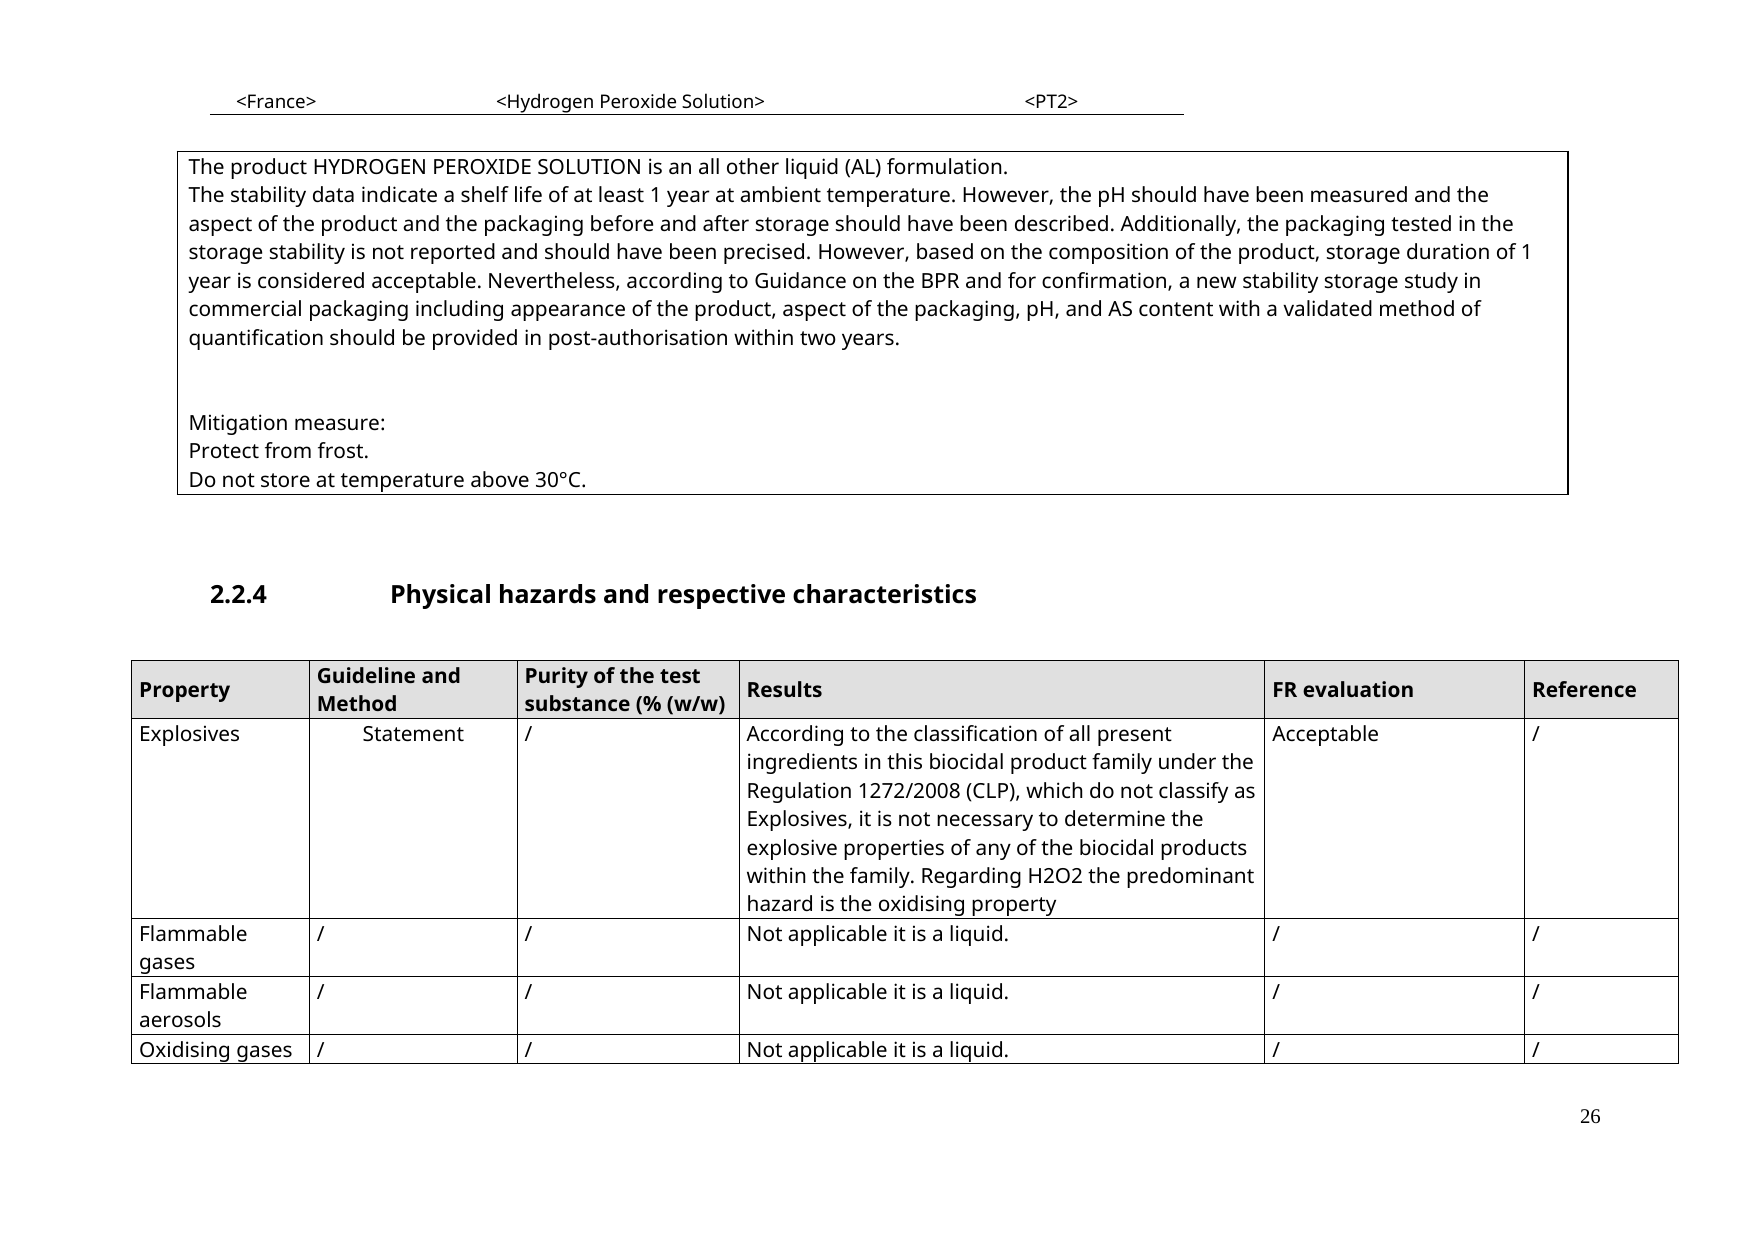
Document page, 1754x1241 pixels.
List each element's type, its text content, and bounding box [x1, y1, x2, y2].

table_header Property [132, 661, 309, 718]
table_cell Acceptable [1265, 719, 1524, 918]
table_cell / [518, 1035, 739, 1063]
table_cell Explosives [132, 719, 309, 918]
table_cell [740, 1035, 1264, 1063]
table_cell / [1265, 1035, 1524, 1063]
table_cell / [310, 1035, 517, 1063]
table_cell Not applicable it is a liquid. [740, 919, 1264, 976]
table_header FR evaluation [1265, 661, 1524, 718]
table_cell / [518, 719, 739, 918]
table_header Guideline and Method [310, 661, 517, 718]
subtitle Physical hazards and respective characteristics [210, 577, 1600, 611]
table_cell / [1265, 919, 1524, 976]
table_cell / [518, 977, 739, 1034]
table_cell Not applicable it is a liquid. [740, 977, 1264, 1034]
table_cell / [1525, 1035, 1678, 1063]
table_cell Statement [310, 719, 517, 918]
table_header Reference [1525, 661, 1678, 718]
table_header Purity of the test substance (% (w/w) [518, 661, 739, 718]
table_header Results [740, 661, 1264, 718]
table_cell / [1525, 719, 1678, 918]
table_cell The product HYDROGEN PEROXIDE SOLUTION is an all other liquid (AL) formulation. The stability data indicate a shelf life of at least 1 year at ambient temperature. However, the pH should have been measured and the aspect of the product and the packaging before and after storage should have been described. Additionally, the packaging tested in the storage stability is not reported and should have been precised. However, based on the composition of the product, storage duration of 1 year is considered acceptable. Nevertheless, according to Guidance on the BPR and for confirmation, a new stability storage study in commercial packaging including appearance of the product, aspect of the packaging, pH, and AS content with a validated method of quantification should be provided in post-authorisation within two years. Mitigation measure: Protect from frost. Do not store at temperature above 30°C. [178, 152, 1567, 493]
table_cell / [1525, 919, 1678, 976]
table_cell / [1265, 977, 1524, 1034]
table_cell Oxidising gases [132, 1035, 309, 1063]
table_cell / [518, 919, 739, 976]
table_cell / [1525, 977, 1678, 1034]
table_cell Flammable aerosols [132, 977, 309, 1034]
table_cell Flammable gases [132, 919, 309, 976]
table_cell / [310, 919, 517, 976]
table_cell According to the classification of all present ingredients in this biocidal product family under the Regulation 1272/2008 (CLP), which do not classify as Explosives, it is not necessary to determine the explosive properties of any of the biocidal products within the family. Regarding H2O2 the predominant hazard is the oxidising property [740, 719, 1264, 918]
table_cell / [310, 977, 517, 1034]
